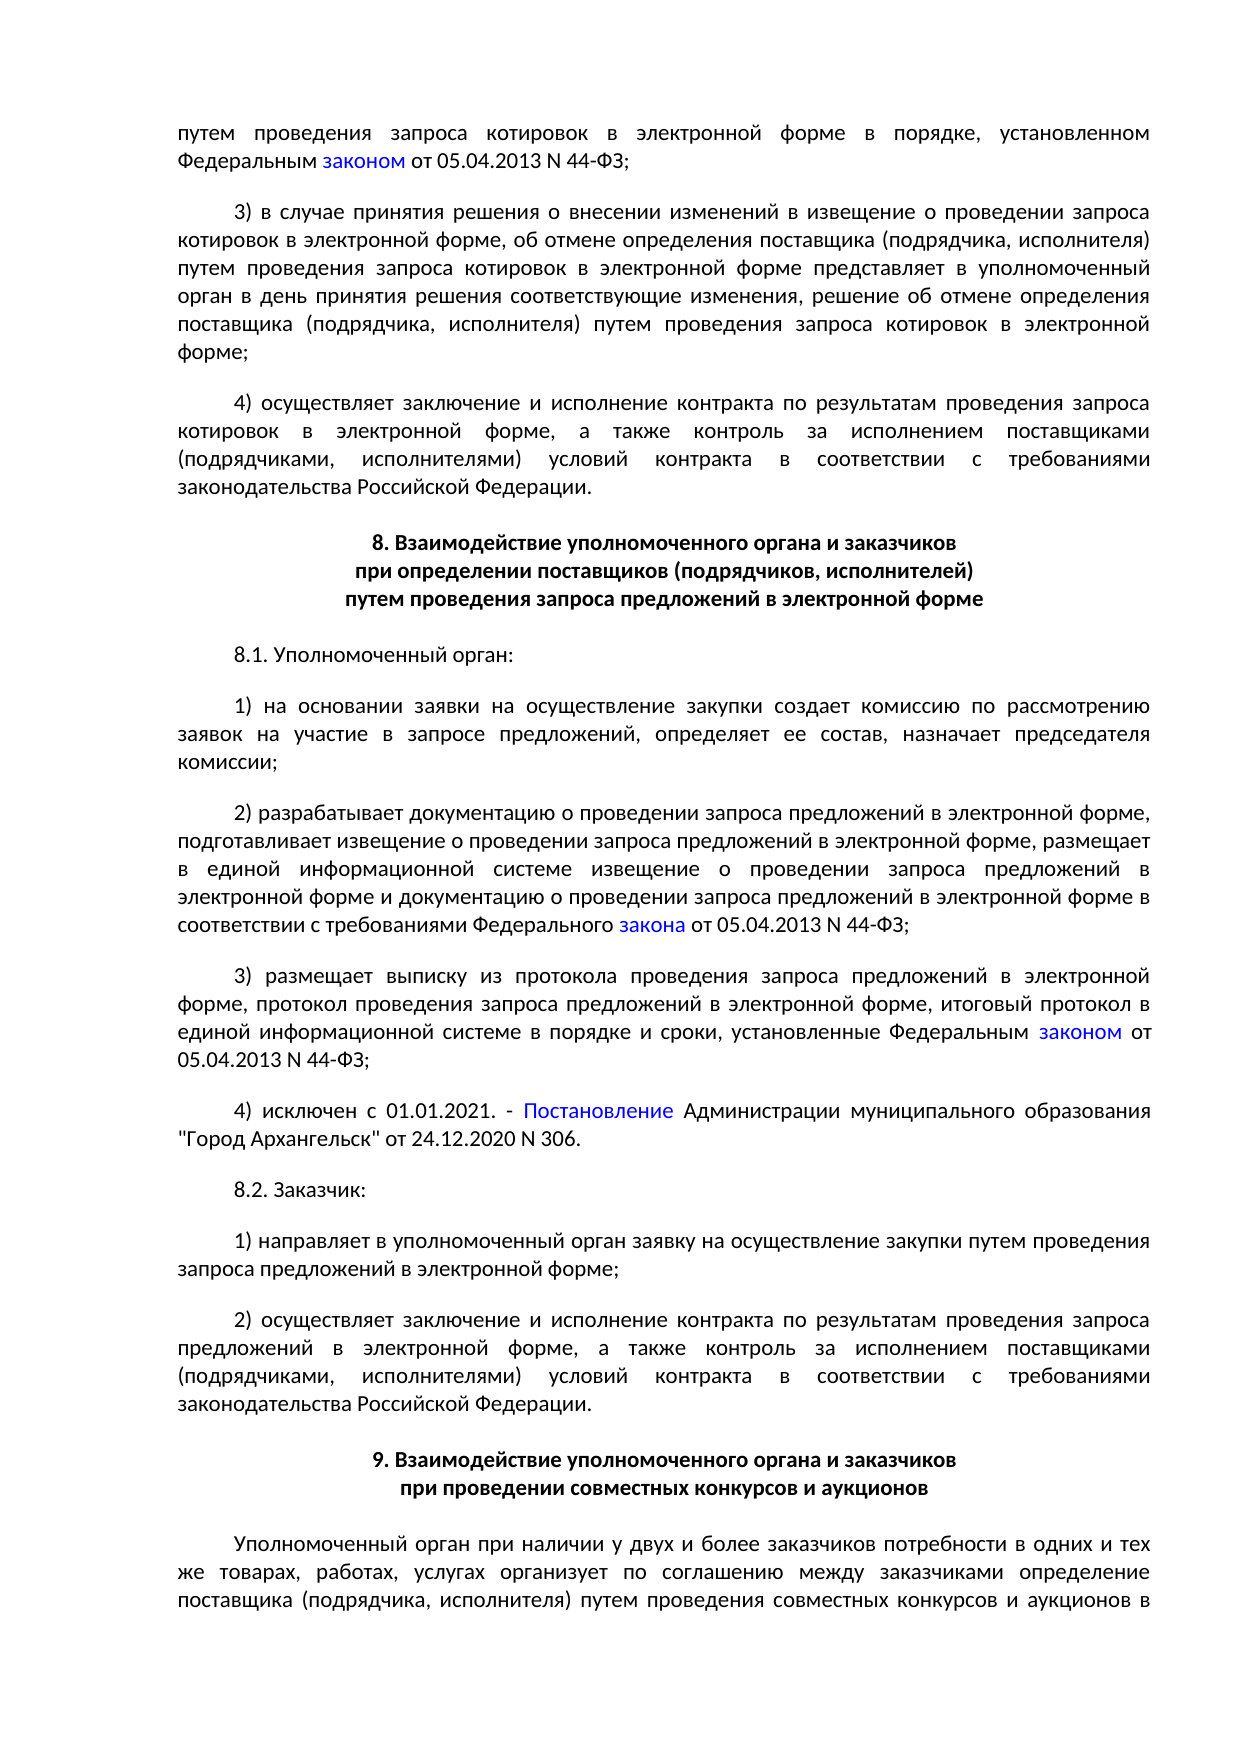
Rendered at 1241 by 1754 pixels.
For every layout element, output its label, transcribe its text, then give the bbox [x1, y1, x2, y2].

text 3) размещает выписку из протокола проведения запроса предложений в электронной форме, протокол проведения запроса предложений в электронной форме, итоговый протокол в единой информационной системе в порядке и сроки, установленные Федеральным законом от 05.04.2013 N 44-ФЗ; [177, 961, 1152, 1073]
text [177, 118, 1152, 174]
text 4) исключен с 01.01.2021. - Постановление Администрации муниципального образования "Город Архангельск" от 24.12.2020 N 306. [177, 1096, 1152, 1152]
text 4) осуществляет заключение и исполнение контракта по результатам проведения запроса котировок в электронной форме, а также контроль за исполнением поставщиками (подрядчиками, исполнителями) условий контракта в соответствии с требованиями законодательства Российской Федерации. [177, 388, 1152, 500]
title при определении поставщиков (подрядчиков, исполнителей) [177, 556, 1152, 584]
text 3) в случае принятия решения о внесении изменений в извещение о проведении запроса котировок в электронной форме, об отмене определения поставщика (подрядчика, исполнителя) путем проведения запроса котировок в электронной форме представляет в уполномоченный орган в день принятия решения соответствующие изменения, решение об отмене определения поставщика (подрядчика, исполнителя) путем проведения запроса котировок в электронной форме; [177, 197, 1152, 365]
title путем проведения запроса предложений в электронной форме [177, 584, 1152, 612]
text 2) разрабатывает документацию о проведении запроса предложений в электронной форме, подготавливает извещение о проведении запроса предложений в электронной форме, размещает в единой информационной системе извещение о проведении запроса предложений в электронной форме и документацию о проведении запроса предложений в электронной форме в соответствии с требованиями Федерального закона от 05.04.2013 N 44-ФЗ; [177, 798, 1152, 938]
text 1) направляет в уполномоченный орган заявку на осуществление закупки путем проведения запроса предложений в электронной форме; [177, 1226, 1152, 1282]
text 1) на основании заявки на осуществление закупки создает комиссию по рассмотрению заявок на участие в запросе предложений, определяет ее состав, назначает председателя комиссии; [177, 691, 1152, 775]
title 9. Взаимодействие уполномоченного органа и заказчиков [177, 1445, 1152, 1473]
text 2) осуществляет заключение и исполнение контракта по результатам проведения запроса предложений в электронной форме, а также контроль за исполнением поставщиками (подрядчиками, исполнителями) условий контракта в соответствии с требованиями законодательства Российской Федерации. [177, 1305, 1152, 1417]
title при проведении совместных конкурсов и аукционов [177, 1473, 1152, 1501]
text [177, 1529, 1152, 1613]
text 8.2. Заказчик: [177, 1175, 1152, 1203]
title 8. Взаимодействие уполномоченного органа и заказчиков [177, 528, 1152, 556]
text 8.1. Уполномоченный орган: [177, 640, 1152, 668]
